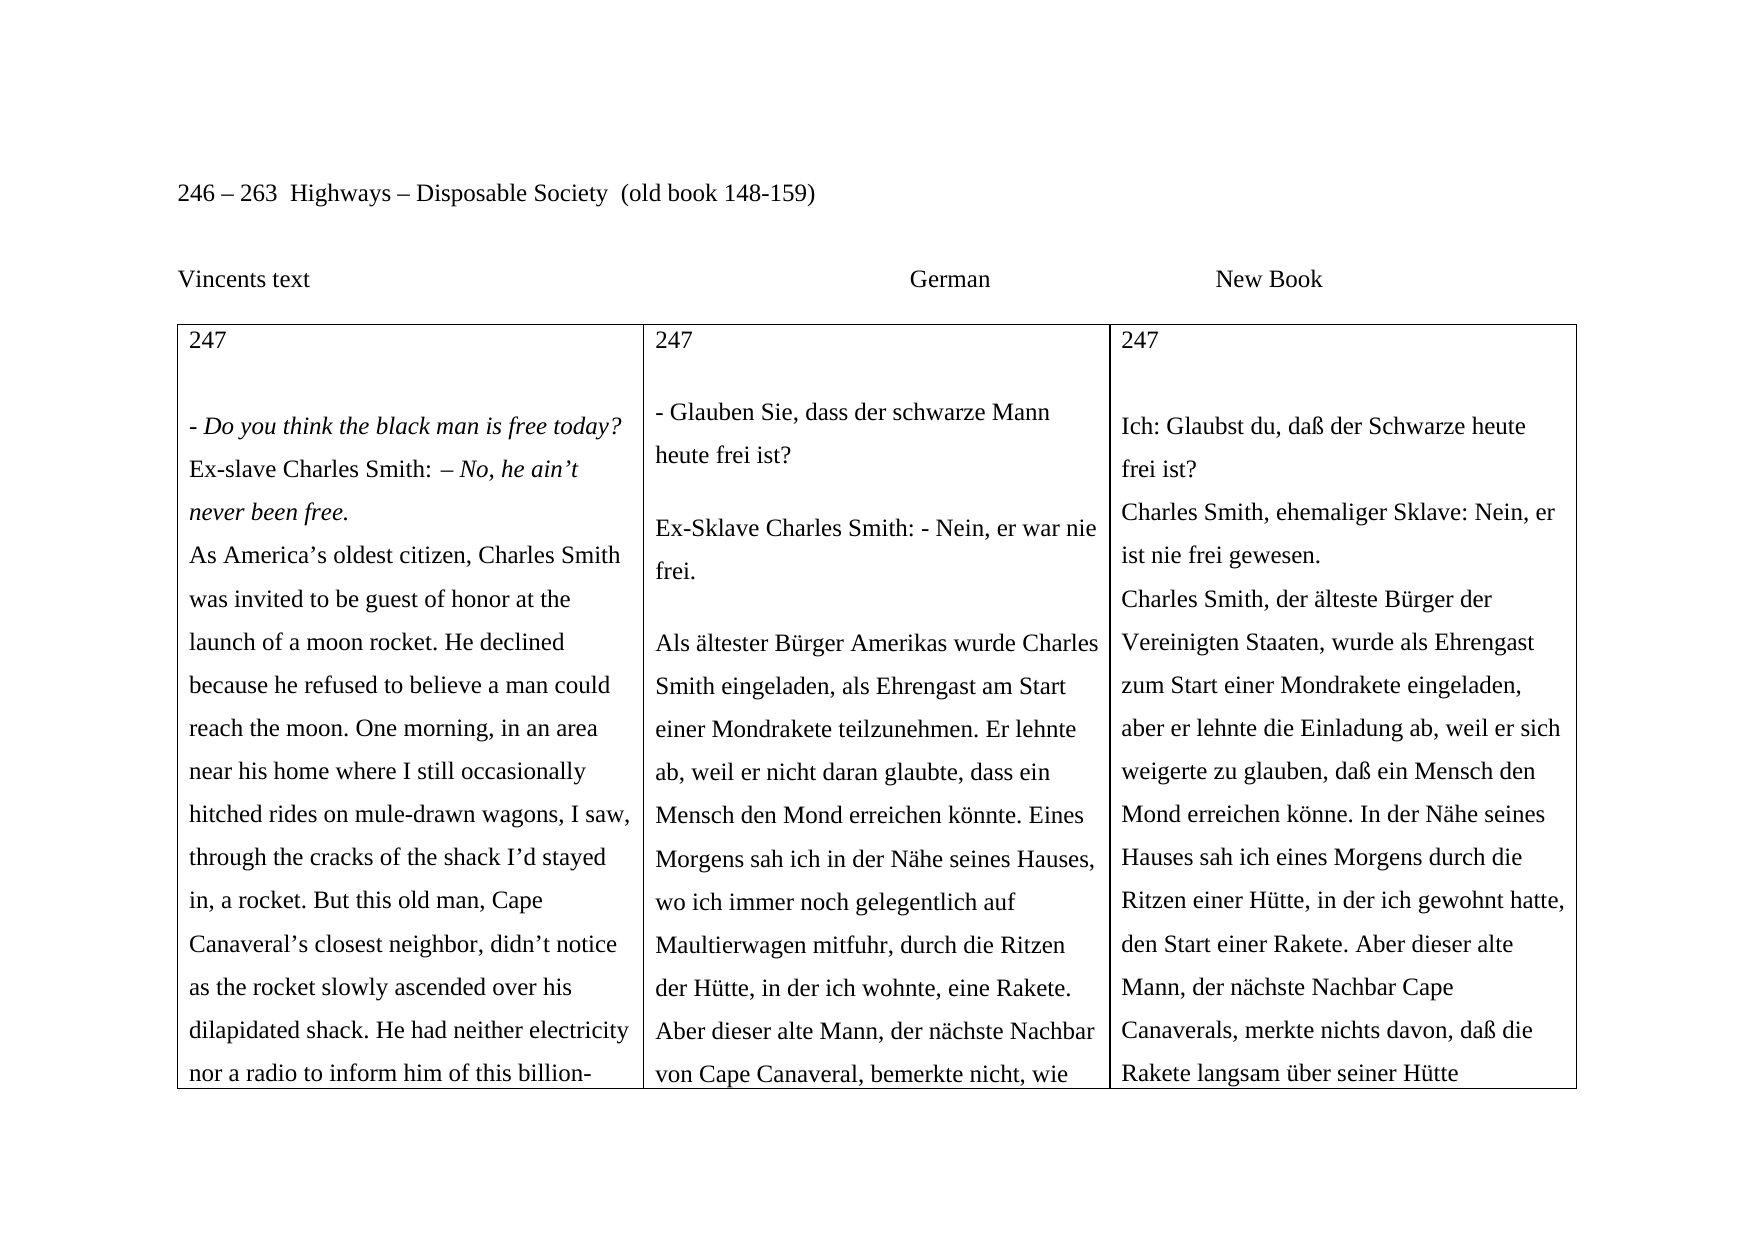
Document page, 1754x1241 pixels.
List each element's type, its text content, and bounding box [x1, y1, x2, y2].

text 246 – 263 Highways – Disposable Society (old book 148-159) Vincents text German New Book [177, 178, 1577, 293]
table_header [644, 325, 1109, 1088]
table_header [178, 325, 643, 1088]
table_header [1111, 325, 1576, 1088]
